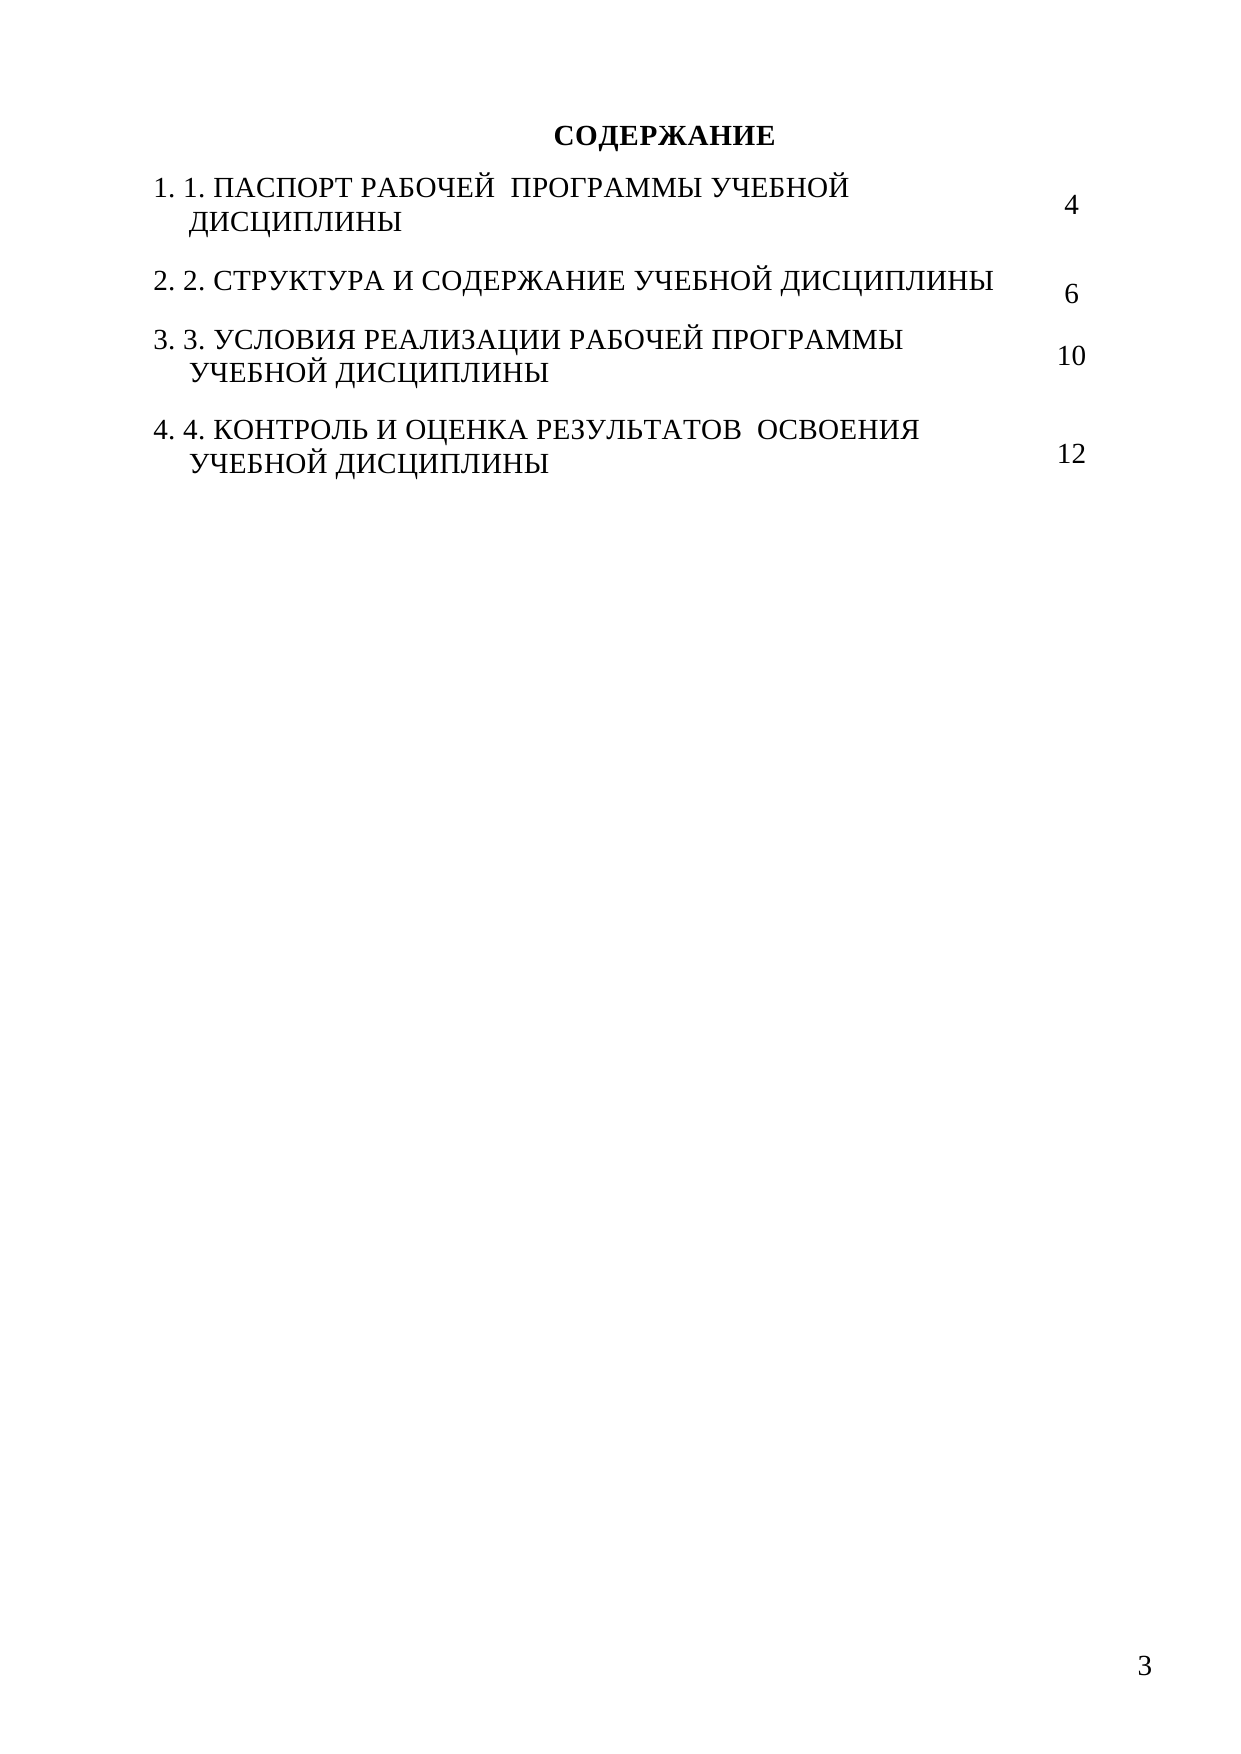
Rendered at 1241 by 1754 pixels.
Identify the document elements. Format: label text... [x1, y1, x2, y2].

table_cell 3. 3. УСЛОВИЯ РЕАЛИЗАЦИИ РАБОЧЕЙ ПРОГРАММЫ УЧЕБНОЙ ДИСЦИПЛИНЫ [177, 323, 1045, 413]
table_header 4 [1045, 171, 1139, 263]
table_cell 4. 4. КОНТРОЛЬ И ОЦЕНКА РЕЗУЛЬТАТОВ ОСВОЕНИЯ УЧЕБНОЙ ДИСЦИПЛИНЫ [177, 413, 1045, 495]
table_cell 12 [1045, 413, 1139, 495]
text СОДЕРЖАНИЕ [177, 118, 1152, 152]
table_cell 6 [1045, 263, 1139, 323]
table_header 1. 1. ПАСПОРТ РАБОЧЕЙ ПРОГРАММЫ УЧЕБНОЙ ДИСЦИПЛИНЫ [177, 171, 1045, 263]
table_cell 10 [1045, 323, 1139, 413]
table_cell 2. 2. СТРУКТУРА И СОДЕРЖАНИЕ УЧЕБНОЙ ДИСЦИПЛИНЫ [177, 263, 1045, 323]
